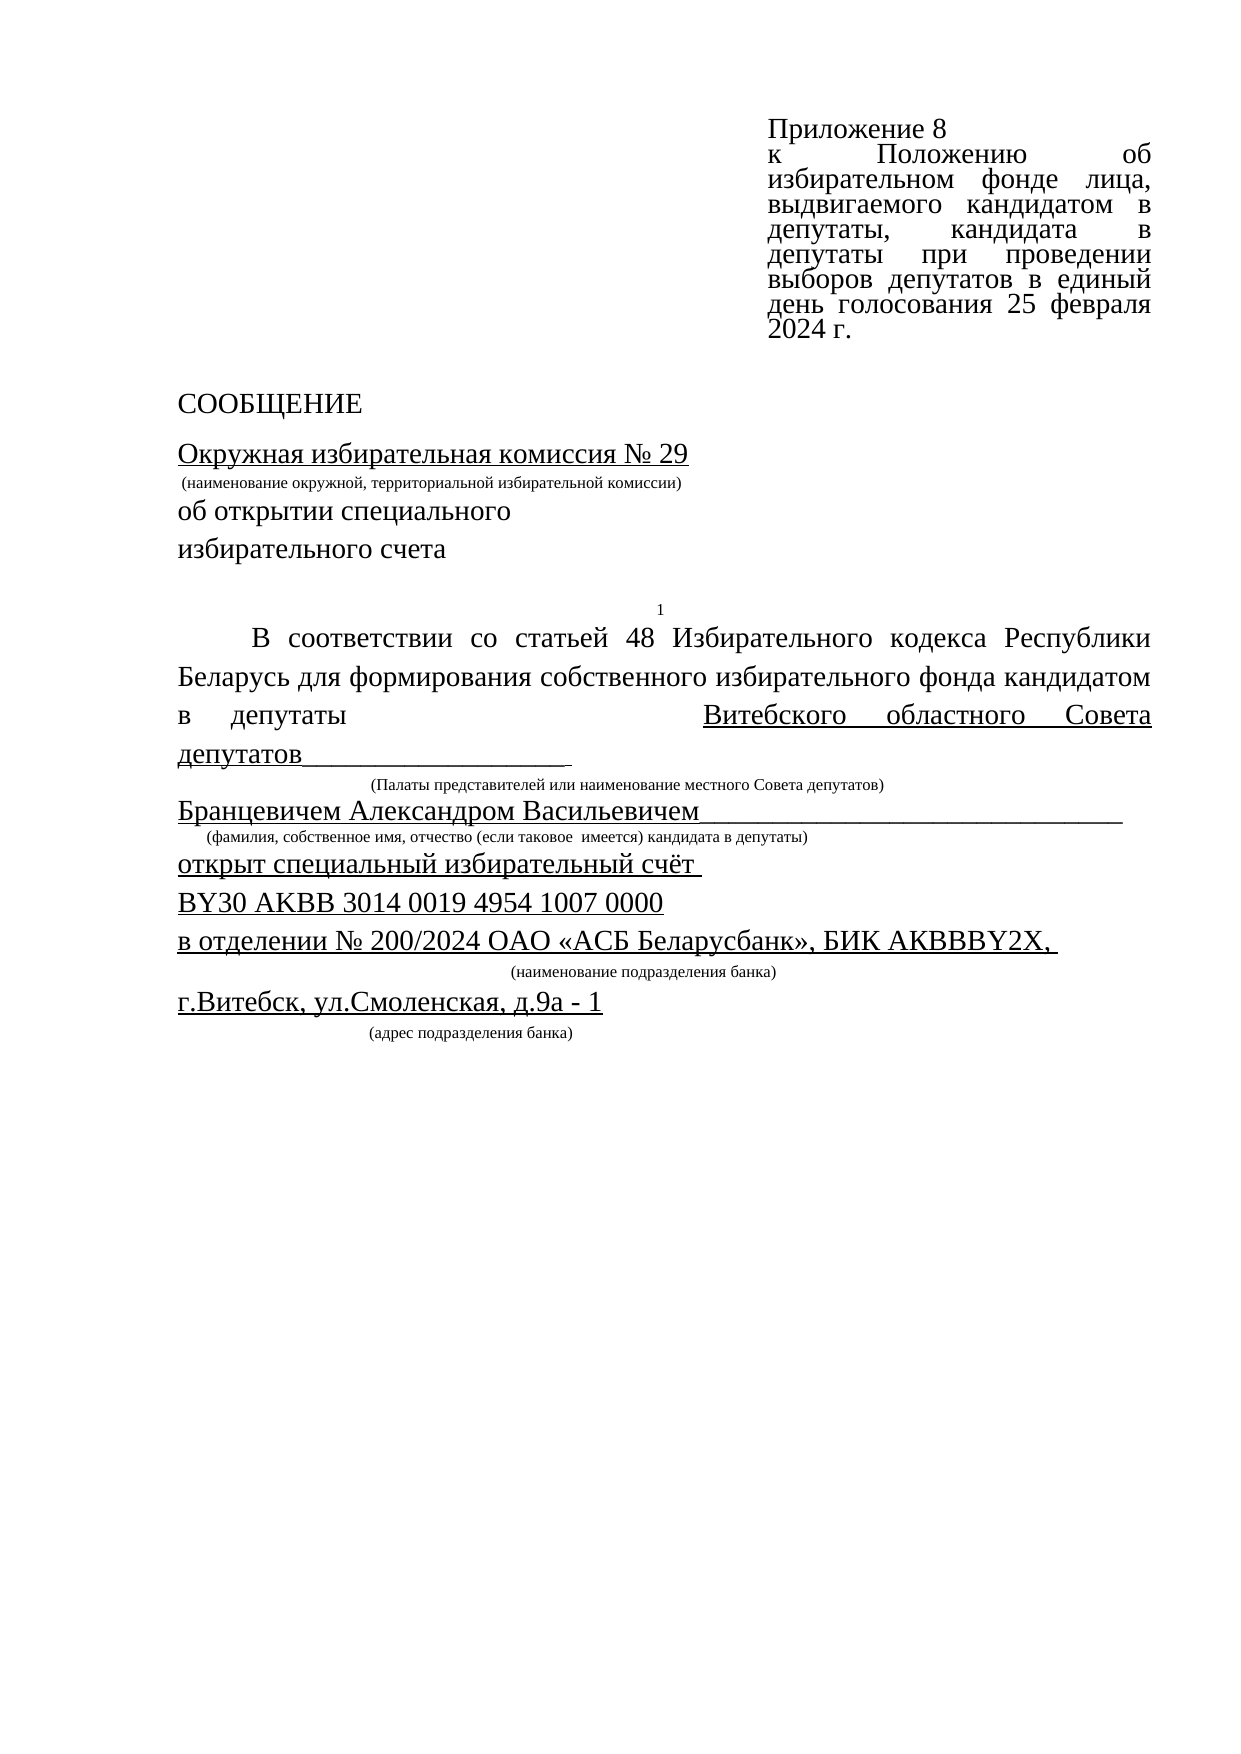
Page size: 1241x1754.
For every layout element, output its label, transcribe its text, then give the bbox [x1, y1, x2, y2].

text об открытии специального [177, 493, 1152, 527]
text BY30 AKBB 3014 0019 4954 1007 0000 [177, 885, 1152, 918]
text к Положению об избирательном фонде лица, выдвигаемого кандидатом в депутаты, кандидата в депутаты при проведении выборов депутатов в единый день голосования 25 февраля 2024 г. [767, 143, 1152, 343]
text в отделении № 200/2024 ОАО «АСБ Беларусбанк», БИК АКВВВY2X, [177, 923, 1152, 957]
text (фамилия, собственное имя, отчество (если таковое имеется) кандидата в депутаты) [177, 827, 1152, 846]
text Приложение 8 [177, 118, 1152, 143]
text Бранцевичем Александром Васильевичем_____________________________ [177, 793, 1152, 827]
text (наименование подразделения банка) [177, 962, 1152, 981]
text открыт специальный избирательный счёт [177, 846, 1152, 880]
text 1 [177, 595, 1152, 620]
text СООБЩЕНИЕ [177, 393, 1152, 418]
text В соответствии со статьей 48 Избирательного кодекса Республики Беларусь для формирования собственного избирательного фонда кандидатом в депутаты Витебского областного Совета депутатов__________________ [177, 620, 1152, 769]
text избирательного счета [177, 532, 1152, 565]
text Окружная избирательная комиссия № 29 [177, 443, 1152, 468]
text (адрес подразделения банка) [177, 1022, 1152, 1042]
text г.Витебск, ул.Смоленская, д.9а - 1 [177, 984, 1152, 1017]
text (наименование окружной, территориальной избирательной комиссии) [177, 468, 1152, 493]
text (Палаты представителей или наименование местного Совета депутатов) [251, 774, 1152, 793]
